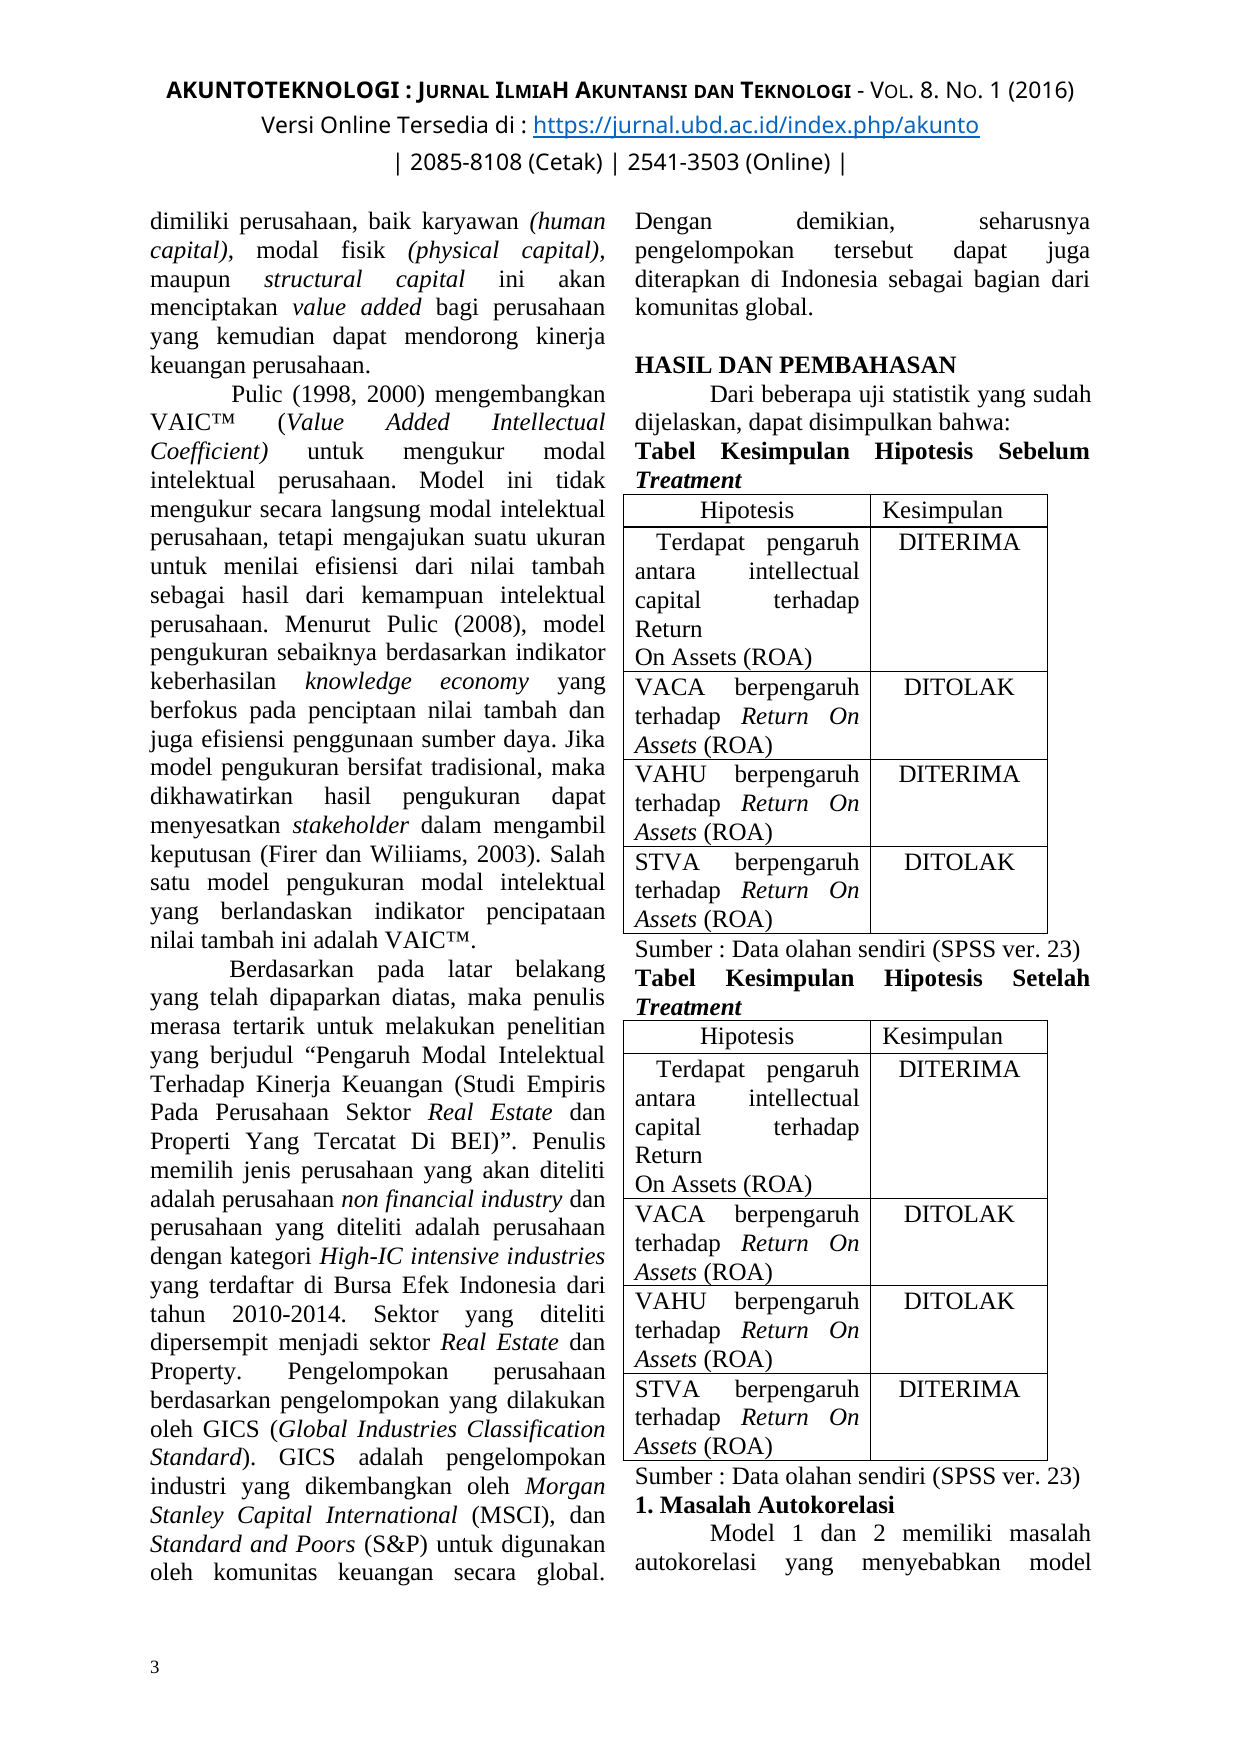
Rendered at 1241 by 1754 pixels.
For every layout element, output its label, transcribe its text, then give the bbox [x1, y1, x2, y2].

table_cell VAHU berpengaruh terhadap Return On Assets (ROA) [624, 760, 870, 846]
table_cell DITOLAK [871, 672, 1047, 758]
text 1. Masalah Autokorelasi [634, 1490, 1092, 1518]
table_cell VACA berpengaruh terhadap Return On Assets (ROA) [624, 1199, 870, 1285]
text Pulic (1998, 2000) mengembangkan VAIC™ (Value Added Intellectual Coefficient) untuk mengukur modal intelektual perusahaan. Model ini tidak mengukur secara langsung modal intelektual perusahaan, tetapi mengajukan suatu ukuran untuk menilai efisiensi dari nilai tambah sebagai hasil dari kemampuan intelektual perusahaan. Menurut Pulic (2008), model pengukuran sebaiknya berdasarkan indikator keberhasilan knowledge economy yang berfokus pada penciptaan nilai tambah dan juga efisiensi penggunaan sumber daya. Jika model pengukuran bersifat tradisional, maka dikhawatirkan hasil pengukuran dapat menyesatkan stakeholder dalam mengambil keputusan (Firer dan Wiliiams, 2003). Salah satu model pengukuran modal intelektual yang berlandaskan indikator pencipataan nilai tambah ini adalah VAIC™. [150, 379, 606, 954]
table_header Hipotesis [624, 1021, 870, 1053]
table_cell DITERIMA [871, 1374, 1047, 1460]
table_cell STVA berpengaruh terhadap Return On Assets (ROA) [624, 847, 870, 933]
table_header Kesimpulan [871, 1021, 1047, 1053]
table_cell DITERIMA [871, 1054, 1047, 1198]
subtitle HASIL DAN PEMBAHASAN [634, 350, 1090, 379]
text Tabel Kesimpulan Hipotesis Setelah Treatment [634, 963, 1090, 1020]
table_cell DITOLAK [871, 1199, 1047, 1285]
text Dari beberapa uji statistik yang sudah dijelaskan, dapat disimpulkan bahwa: [634, 379, 1092, 436]
table_cell Terdapat pengaruh antara intellectual capital terhadap Return On Assets (ROA) [624, 528, 870, 671]
text Sumber : Data olahan sendiri (SPSS ver. 23) [634, 1461, 1092, 1490]
table_cell STVA berpengaruh terhadap Return On Assets (ROA) [624, 1374, 870, 1460]
table_cell DITOLAK [871, 1286, 1047, 1373]
table_header Hipotesis [624, 495, 870, 526]
text Berdasarkan pada latar belakang yang telah dipaparkan diatas, maka penulis merasa tertarik untuk melakukan penelitian yang berjudul “Pengaruh Modal Intelektual Terhadap Kinerja Keuangan (Studi Empiris Pada Perusahaan Sektor Real Estate dan Properti Yang Tercatat Di BEI)”. Penulis memilih jenis perusahaan yang akan diteliti adalah perusahaan non financial industry dan perusahaan yang diteliti adalah perusahaan dengan kategori High-IC intensive industries yang terdaftar di Bursa Efek Indonesia dari tahun 2010-2014. Sektor yang diteliti dipersempit menjadi sektor Real Estate dan Property. Pengelompokan perusahaan berdasarkan pengelompokan yang dilakukan oleh GICS (Global Industries Classification Standard). GICS adalah pengelompokan industri yang dikembangkan oleh Morgan Stanley Capital International (MSCI), dan Standard and Poors (S&P) untuk digunakan oleh komunitas keuangan secara global. Dengan demikian, seharusnya pengelompokan tersebut dapat juga diterapkan di Indonesia sebagai bagian dari komunitas global. [150, 954, 606, 1586]
table_header Kesimpulan [871, 495, 1047, 526]
text Sumber : Data olahan sendiri (SPSS ver. 23) [634, 934, 1090, 963]
table_cell Terdapat pengaruh antara intellectual capital terhadap Return On Assets (ROA) [624, 1054, 870, 1198]
table_cell VACA berpengaruh terhadap Return On Assets (ROA) [624, 672, 870, 758]
table_cell DITERIMA [871, 528, 1047, 671]
text Tabel Kesimpulan Hipotesis Sebelum Treatment [634, 436, 1090, 494]
table_cell VAHU berpengaruh terhadap Return On Assets (ROA) [624, 1286, 870, 1373]
table_cell DITOLAK [871, 847, 1047, 933]
table_cell DITERIMA [871, 760, 1047, 846]
